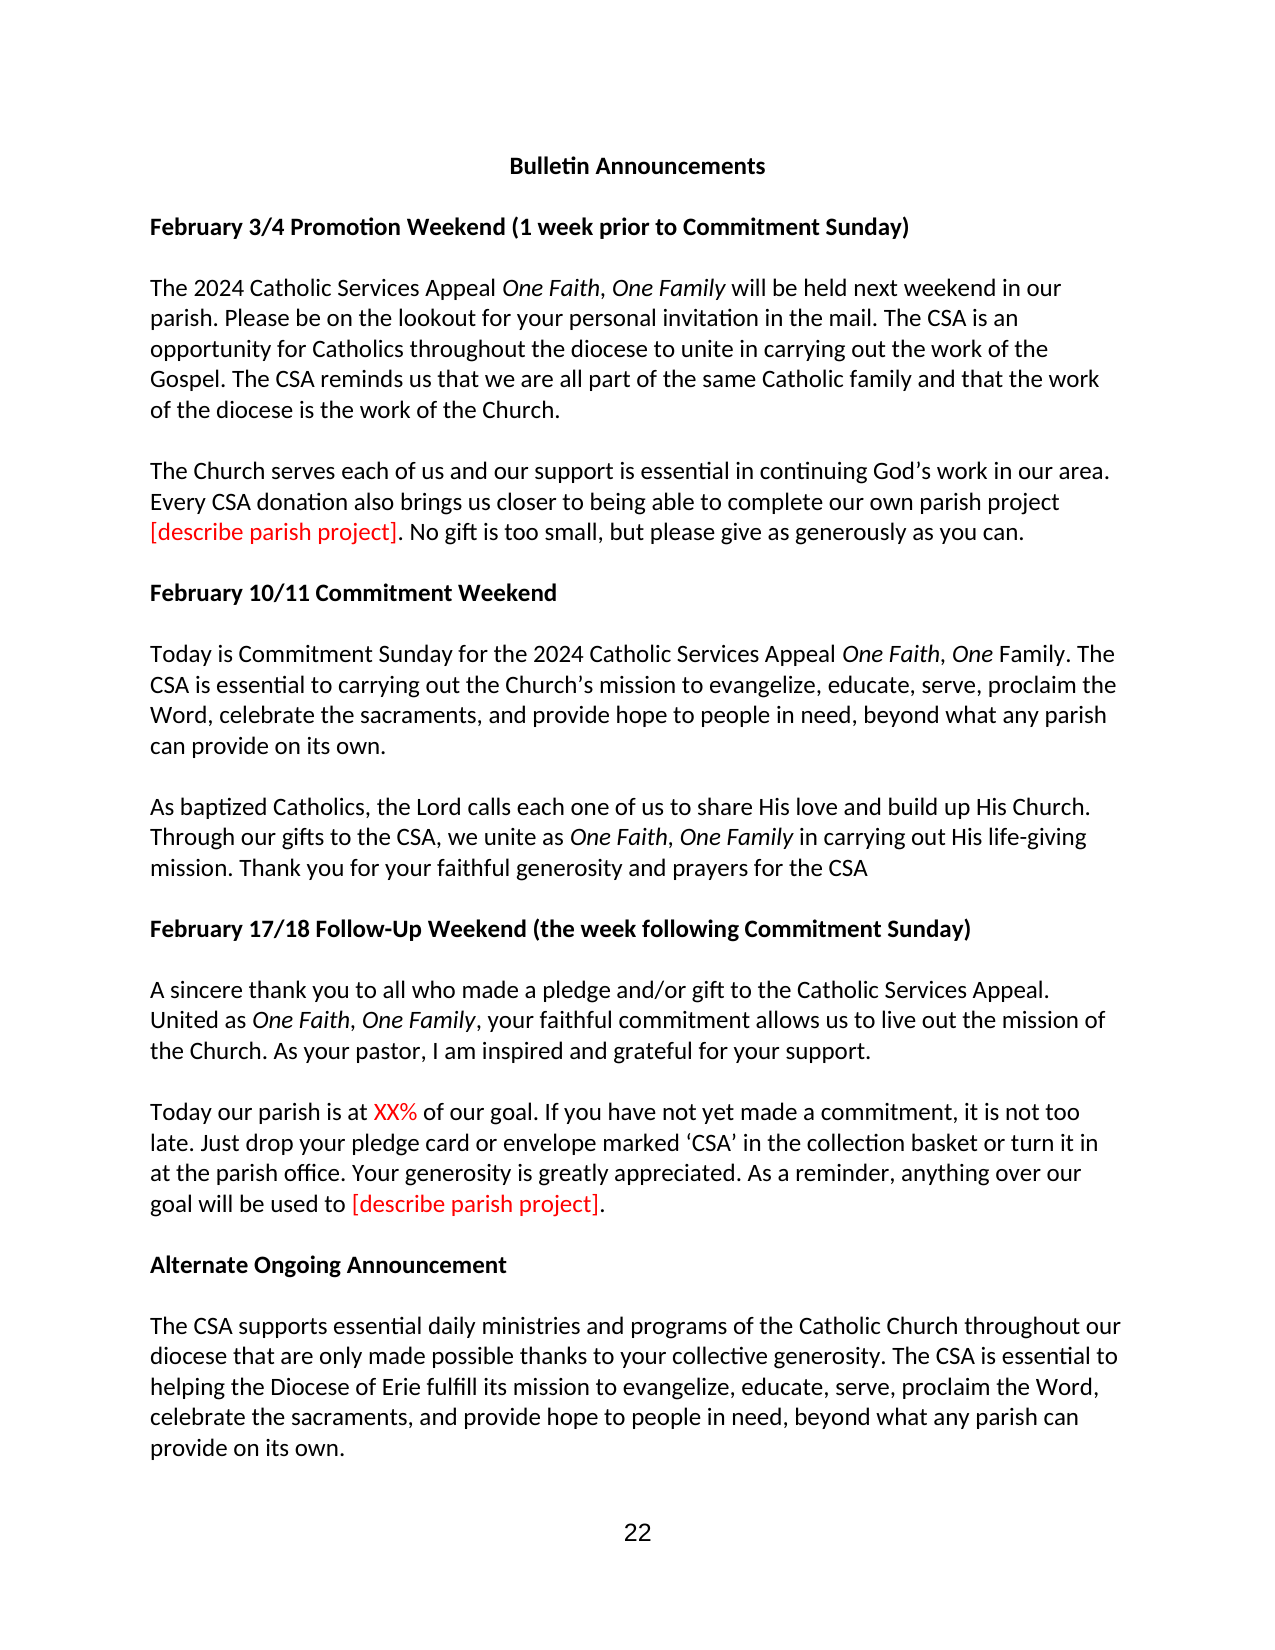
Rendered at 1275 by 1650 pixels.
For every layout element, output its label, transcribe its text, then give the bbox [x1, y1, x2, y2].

text A sincere thank you to all who made a pledge and/or gift to the Catholic Services Appeal. United as One Faith, One Family, your faithful commitment allows us to live out the mission of the Church. As your pastor, I am inspired and grateful for your support. [150, 974, 1125, 1066]
text Today is Commitment Sunday for the 2024 Catholic Services Appeal One Faith, One Family. The CSA is essential to carrying out the Church’s mission to evangelize, educate, serve, proclaim the Word, celebrate the sacraments, and provide hope to people in need, beyond what any parish can provide on its own. [150, 638, 1125, 760]
text February 10/11 Commitment Weekend [150, 577, 1125, 608]
text The Church serves each of us and our support is essential in continuing God’s work in our area. Every CSA donation also brings us closer to being able to complete our own parish project [describe parish project]. No gift is too small, but please give as generously as you can. [150, 455, 1125, 547]
text Today our parish is at XX% of our goal. If you have not yet made a commitment, it is not too late. Just drop your pledge card or envelope marked ‘CSA’ in the collection basket or turn it in at the parish office. Your generosity is greatly appreciated. As a reminder, anything over our goal will be used to [describe parish project]. [150, 1096, 1125, 1218]
text Alternate Ongoing Announcement [150, 1249, 1125, 1279]
text February 17/18 Follow-Up Weekend (the week following Commitment Sunday) [150, 913, 1125, 943]
text The 2024 Catholic Services Appeal One Faith, One Family will be held next weekend in our parish. Please be on the lookout for your personal invitation in the mail. The CSA is an opportunity for Catholics throughout the diocese to unite in carrying out the work of the Gospel. The CSA reminds us that we are all part of the same Catholic family and that the work of the diocese is the work of the Church. [150, 272, 1125, 425]
text The CSA supports essential daily ministries and programs of the Catholic Church throughout our diocese that are only made possible thanks to your collective generosity. The CSA is essential to helping the Diocese of Erie fulfill its mission to evangelize, educate, serve, proclaim the Word, celebrate the sacraments, and provide hope to people in need, beyond what any parish can provide on its own. [150, 1310, 1125, 1462]
text As baptized Catholics, the Lord calls each one of us to share His love and build up His Church. Through our gifts to the CSA, we unite as One Faith, One Family in carrying out His life-giving mission. Thank you for your faithful generosity and prayers for the CSA [150, 791, 1125, 882]
text Bulletin Announcements [150, 150, 1125, 181]
text February 3/4 Promotion Weekend (1 week prior to Commitment Sunday) [150, 211, 1125, 242]
